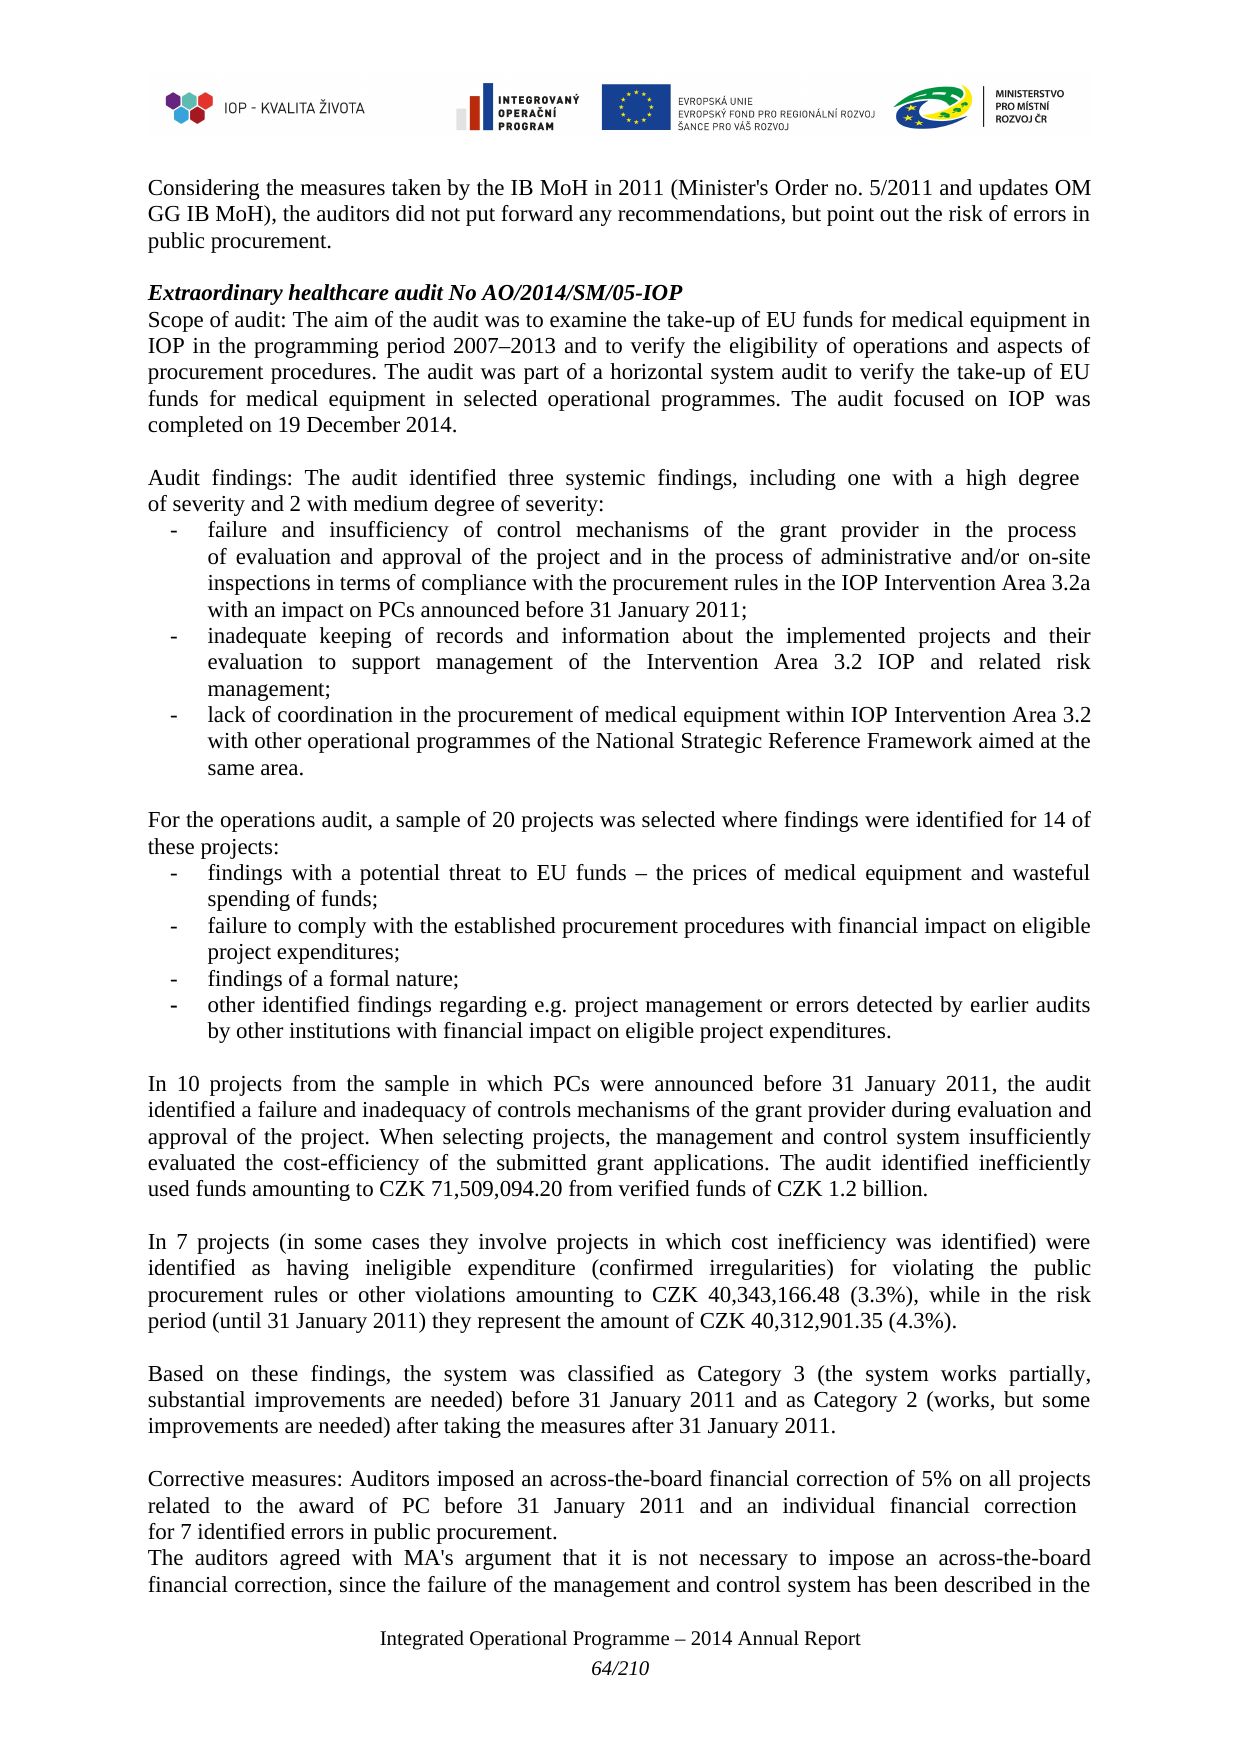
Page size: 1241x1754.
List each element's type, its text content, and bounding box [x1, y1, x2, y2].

list findings of a formal nature; [170, 964, 1093, 991]
list other identified findings regarding e.g. project management or errors detected by earlier audits by other institutions with financial impact on eligible project expenditures. [170, 991, 1093, 1044]
text Extraordinary healthcare audit No AO/2014/SM/05-IOP [148, 279, 1093, 306]
text In 7 projects (in some cases they involve projects in which cost inefficiency was identified) were identified as having ineligible expenditure (confirmed irregularities) for violating the public procurement rules or other violations amounting to CZK 40,343,166.48 (3.3%), while in the risk period (until 31 January 2011) they represent the amount of CZK 40,312,901.35 (4.3%). [148, 1228, 1093, 1333]
text Scope of audit: The aim of the audit was to examine the take-up of EU funds for medical equipment in IOP in the programming period 2007–2013 and to verify the eligibility of operations and aspects of procurement procedures. The audit was part of a horizontal system audit to verify the take-up of EU funds for medical equipment in selected operational programmes. The audit focused on IOP was completed on 19 December 2014. [148, 306, 1093, 437]
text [148, 1544, 1093, 1597]
list failure to comply with the established procurement procedures with financial impact on eligible project expenditures; [170, 912, 1093, 964]
text For the operations audit, a sample of 20 projects was selected where findings were identified for 14 of these projects: [148, 806, 1093, 859]
text In 10 projects from the sample in which PCs were announced before 31 January 2011, the audit identified a failure and inadequacy of controls mechanisms of the grant provider during evaluation and approval of the project. When selecting projects, the management and control system insufficiently evaluated the cost-efficiency of the submitted grant applications. The audit identified inefficiently used funds amounting to CZK 71,509,094.20 from verified funds of CZK 1.2 billion. [148, 1070, 1093, 1202]
text Corrective measures: Auditors imposed an across-the-board financial correction of 5% on all projects related to the award of PC before 31 January 2011 and an individual financial correction for 7 identified errors in public procurement. [148, 1465, 1093, 1544]
list lack of coordination in the procurement of medical equipment within IOP Intervention Area 3.2 with other operational programmes of the National Strategic Reference Framework aimed at the same area. [170, 701, 1093, 780]
text Audit findings: The audit identified three systemic findings, including one with a high degree of severity and 2 with medium degree of severity: [148, 464, 1093, 517]
list findings with a potential threat to EU funds – the prices of medical equipment and wasteful spending of funds; [170, 859, 1093, 912]
list inadequate keeping of records and information about the implemented projects and their evaluation to support management of the Intervention Area 3.2 IOP and related risk management; [170, 622, 1093, 701]
list failure and insufficiency of control mechanisms of the grant provider in the process of evaluation and approval of the project and in the process of administrative and/or on-site inspections in terms of compliance with the procurement rules in the IOP Intervention Area 3.2a with an impact on PCs announced before 31 January 2011; [170, 517, 1093, 622]
picture [149, 73, 1092, 140]
text Considering the measures taken by the IB MoH in 2011 (Minister's Order no. 5/2011 and updates OM GG IB MoH), the auditors did not put forward any recommendations, but point out the risk of errors in public procurement. [148, 174, 1093, 253]
text Based on these findings, the system was classified as Category 3 (the system works partially, substantial improvements are needed) before 31 January 2011 and as Category 2 (works, but some improvements are needed) after taking the measures after 31 January 2011. [148, 1360, 1093, 1439]
